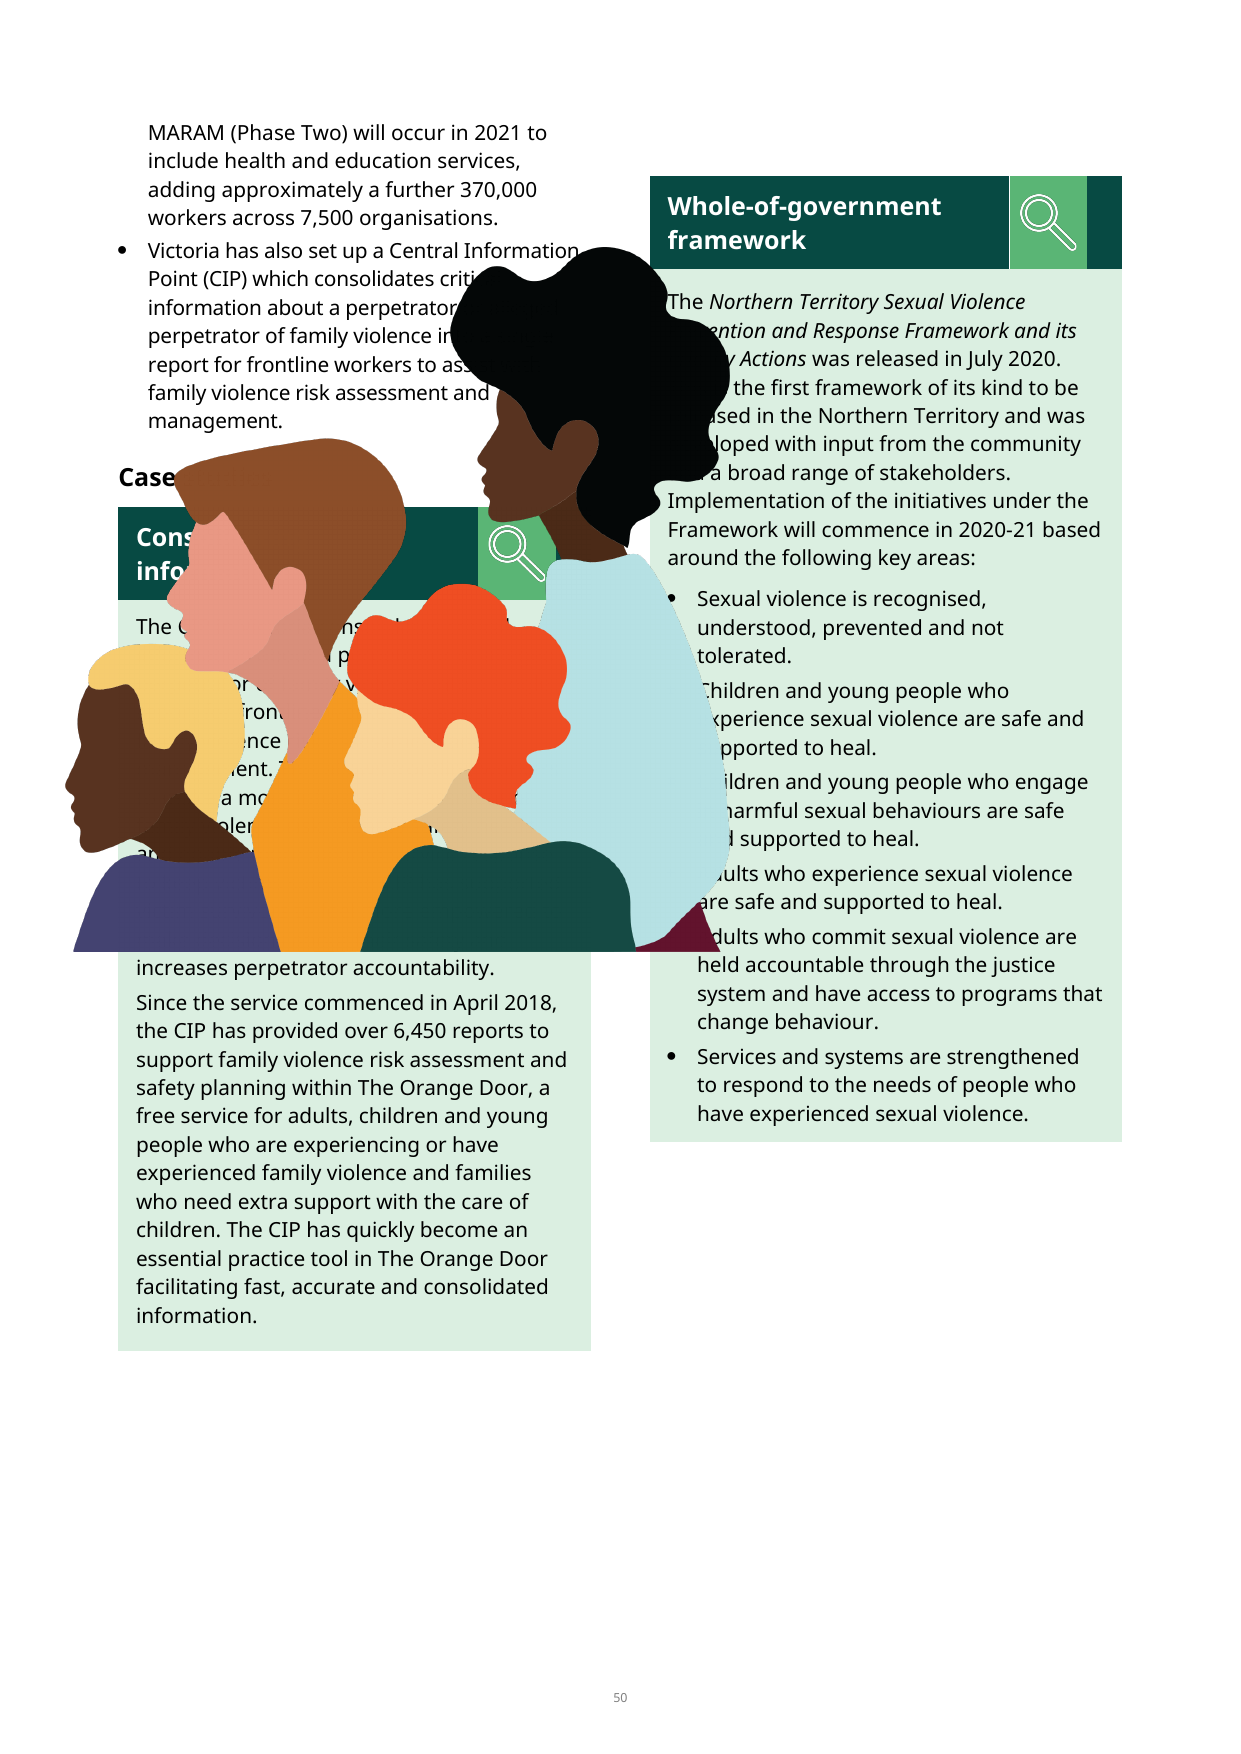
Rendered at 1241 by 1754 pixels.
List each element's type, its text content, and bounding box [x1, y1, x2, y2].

table_cell The CIP in Victoria consolidates critical information about a perpetrator or alleged perpetrator of family violence into a single report for frontline workers to assist with family violence risk assessment and management. This allows frontline workers to make a more informed assessment of family violence risk, identify safety needs and enable more tailored service response to keep victims safe. The CIP has supported victim survivors to feel more empowered to make decisions about their safety and increases perpetrator accountability. Since the service commenced in April 2018, the CIP has provided over 6,450 reports to support family violence risk assessment and safety planning within The Orange Door, a free service for adults, children and young people who are experiencing or have experienced family violence and families who need extra support with the care of children. The CIP has quickly become an essential practice tool in The Orange Door facilitating fast, accurate and consolidated information. [118, 952, 591, 1351]
table_cell The Northern Territory Sexual Violence Prevention and Response Framework and its Priority Actions was released in July 2020. This is the first framework of its kind to be released in the Northern Territory and was developed with input from the community and a broad range of stakeholders. Implementation of the initiatives under the Framework will commence in 2020-21 based around the following key areas: Sexual violence is recognised, understood, prevented and not tolerated. Children and young people who experience sexual violence are safe and supported to heal. Children and young people who engage in harmful sexual behaviours are safe and supported to heal. Adults who experience sexual violence are safe and supported to heal. Adults who commit sexual violence are held accountable through the justice system and have access to programs that change behaviour. Services and systems are strengthened to respond to the needs of people who have experienced sexual violence. [650, 269, 1122, 1142]
picture [65, 247, 730, 952]
table_header [1087, 176, 1122, 269]
picture [1020, 194, 1077, 251]
table_header Whole-of-government framework [650, 176, 1009, 269]
table_header [1010, 176, 1087, 269]
